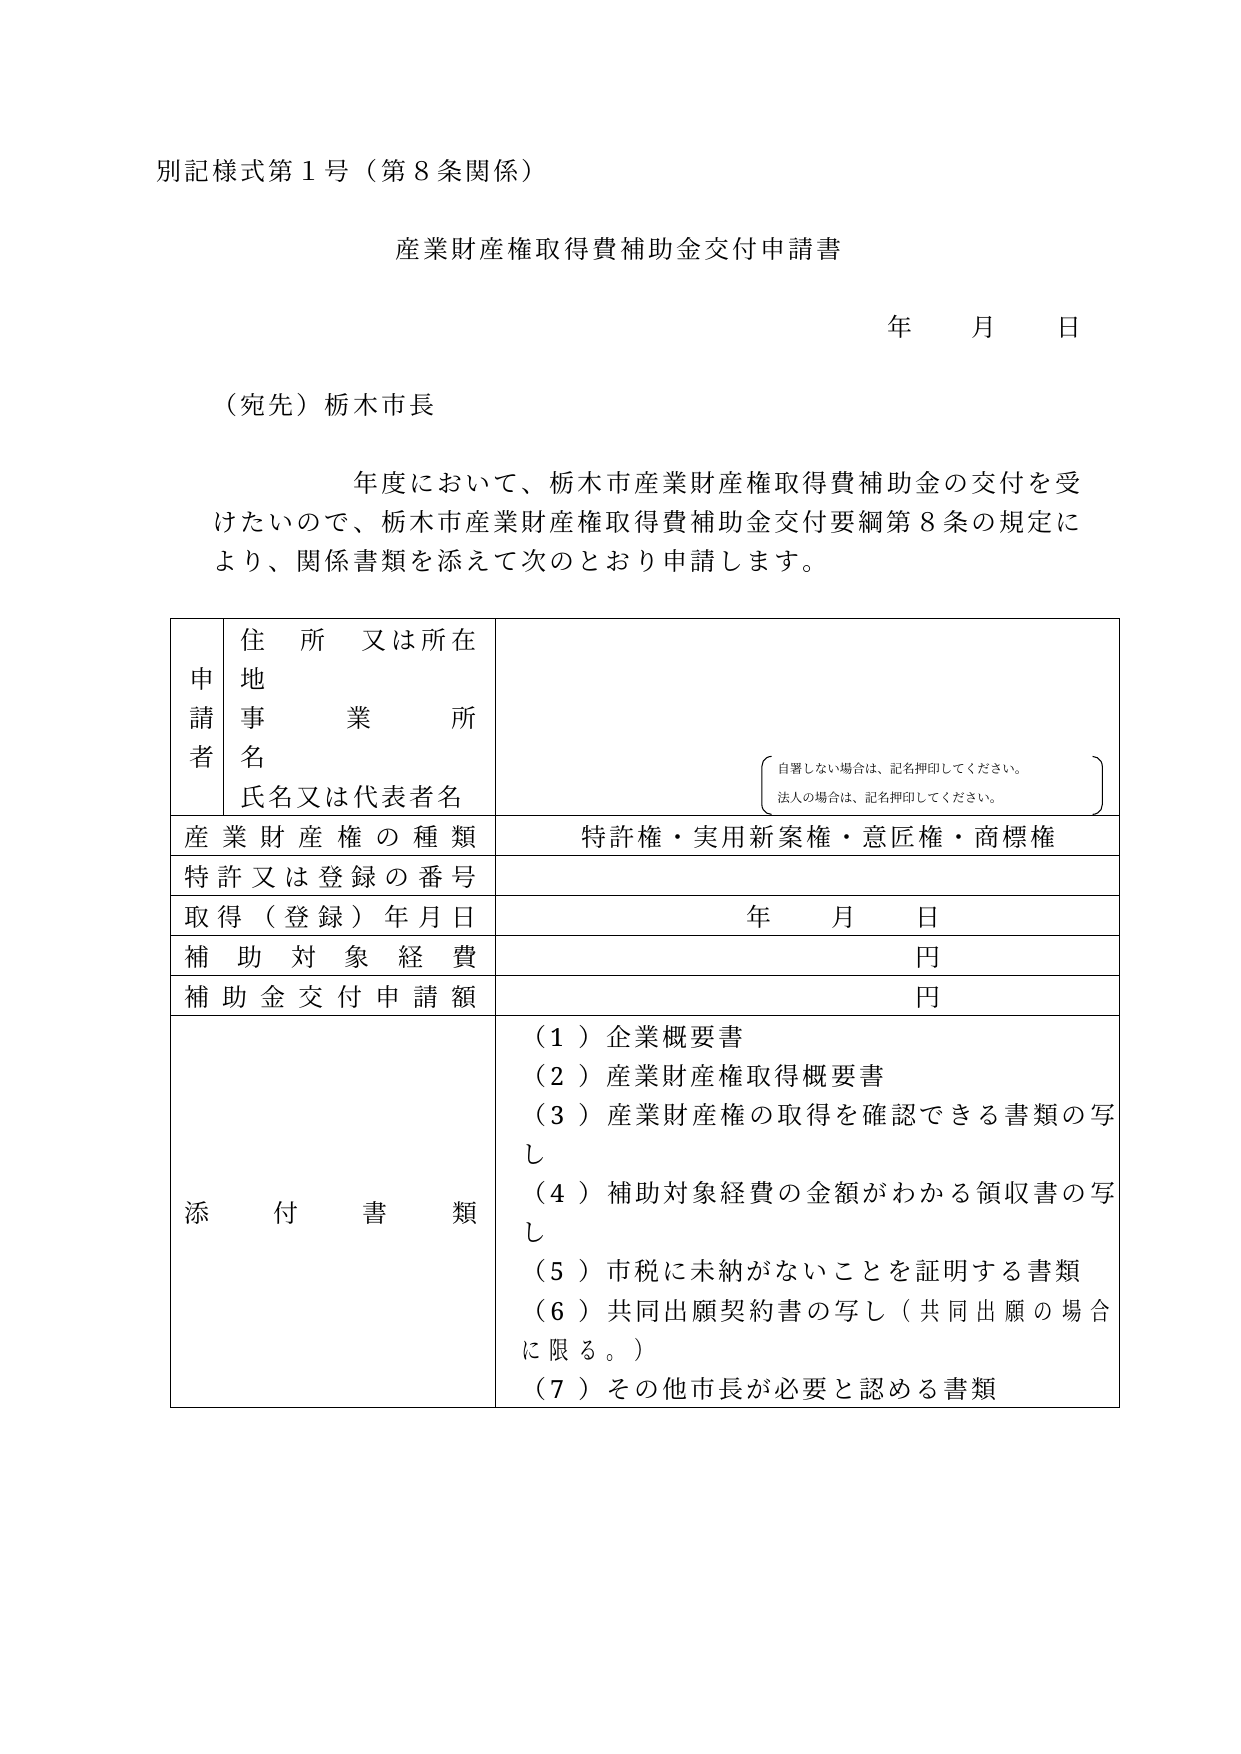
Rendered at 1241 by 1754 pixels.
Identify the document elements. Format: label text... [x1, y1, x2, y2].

table_cell 産業財産権の種類 [171, 816, 495, 855]
table_cell 円 [496, 976, 1119, 1015]
table_cell 特許又は登録の番号 [171, 856, 495, 895]
table_cell 補助対象経費 [171, 936, 495, 975]
table_header 申請者 [171, 619, 223, 815]
text 年 月 日 [156, 306, 1084, 345]
table_header 住 所 又は所在地 事 業 所 名 氏名又は代表者名 [224, 619, 495, 815]
table_cell 添付書類 [171, 1016, 495, 1407]
table_cell 取得（登録）年月日 [171, 896, 495, 935]
table_cell 年 月 日 [496, 896, 1119, 935]
text 別記様式第１号（第８条関係） [156, 149, 1084, 189]
table_header [496, 619, 1119, 815]
text 産業財産権取得費補助金交付申請書 [156, 228, 1084, 267]
text （宛先）栃木市長 [156, 384, 1084, 423]
table_cell 円 [496, 936, 1119, 975]
table_cell （1）企業概要書 （2）産業財産権取得概要書 （3）産業財産権の取得を確認できる書類の写し （4）補助対象経費の金額がわかる領収書の写し （5）市税に未納がないことを証明する書類 （6）共同出願契約書の写し（共同出願の場合に限る。） （7）その他市長が必要と認める書類 [496, 1016, 1119, 1407]
table_cell 補助金交付申請額 [171, 976, 495, 1015]
table_cell [496, 856, 1119, 895]
table_cell 特許権・実用新案権・意匠権・商標権 [496, 816, 1119, 855]
text 年度において、栃木市産業財産権取得費補助金の交付を受けたいので、栃木市産業財産権取得費補助金交付要綱第８条の規定により、関係書類を添えて次のとおり申請します。 [184, 462, 1084, 579]
